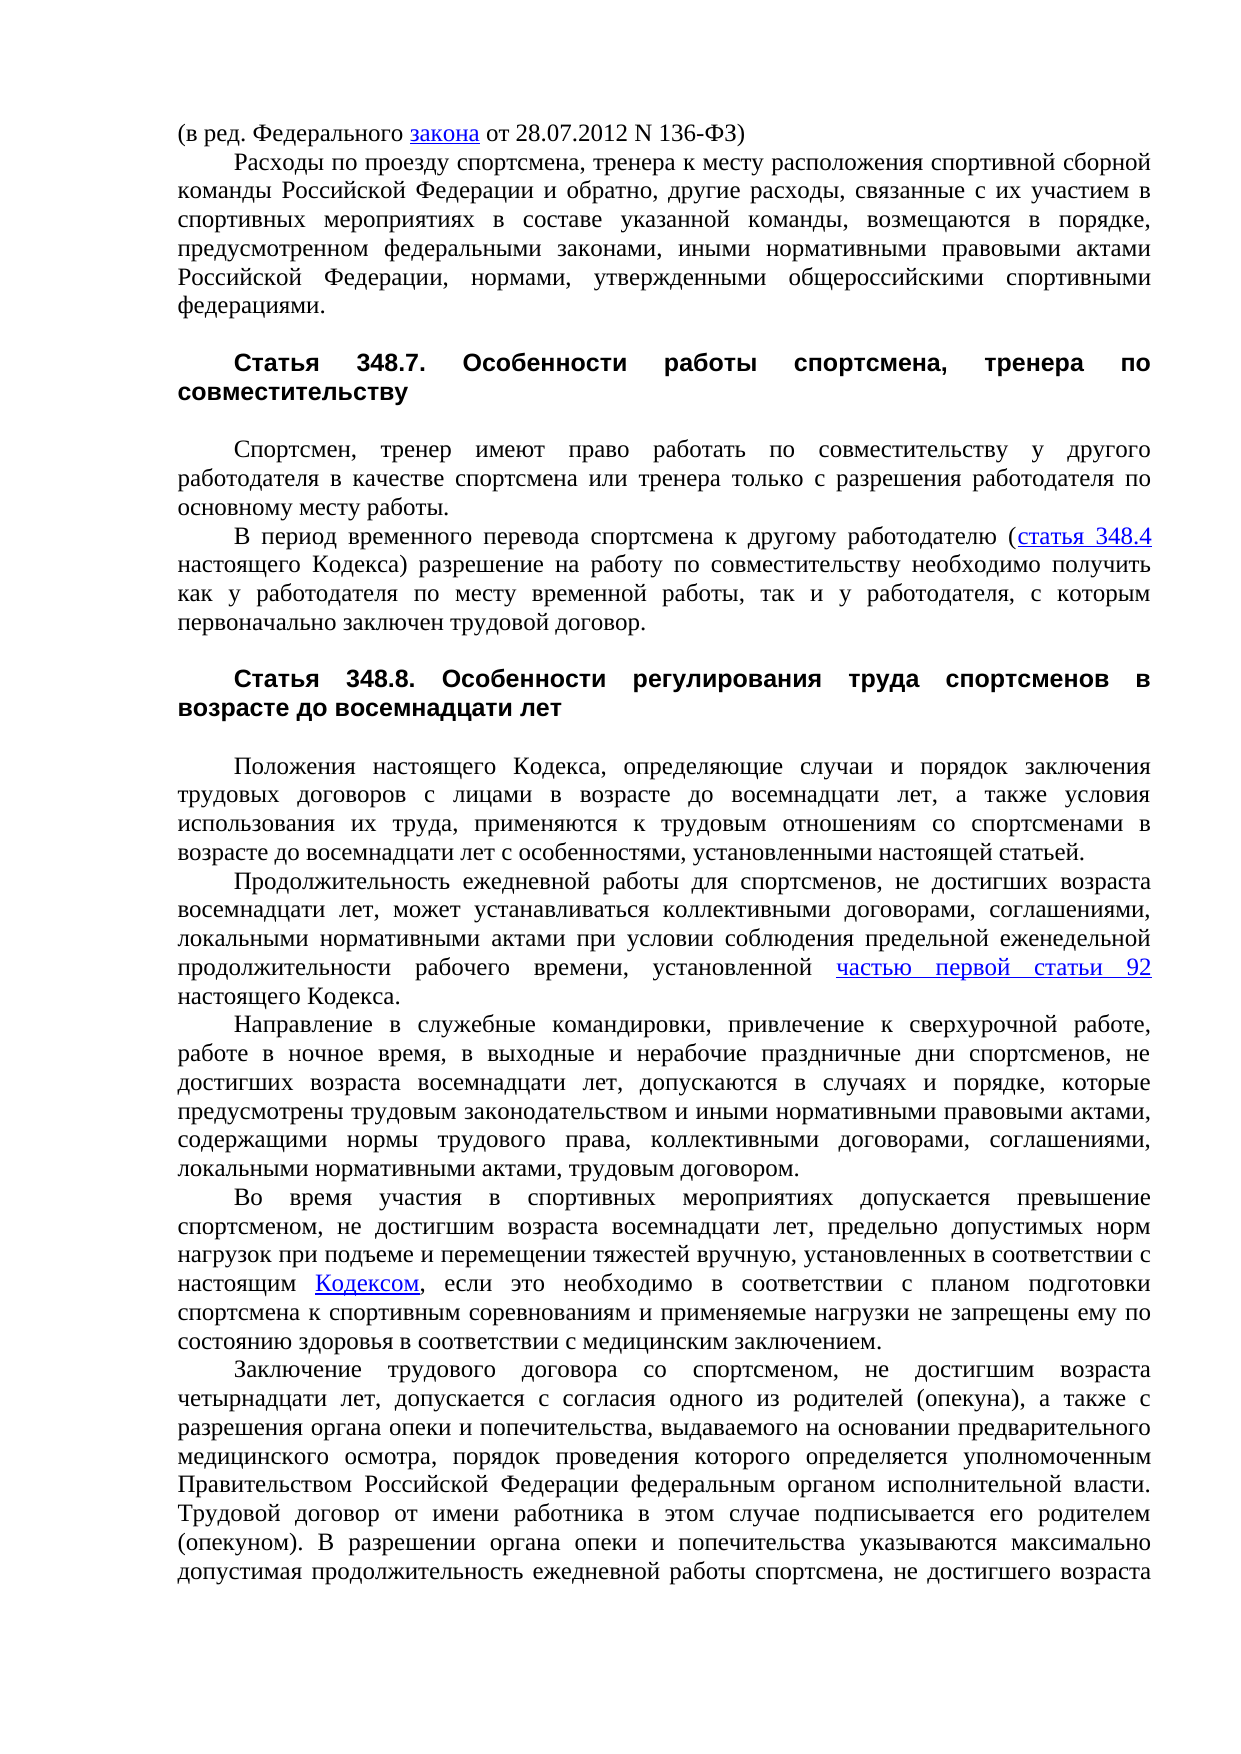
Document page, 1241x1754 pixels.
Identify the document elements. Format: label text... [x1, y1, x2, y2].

text Расходы по проезду спортсмена, тренера к месту расположения спортивной сборной команды Российской Федерации и обратно, другие расходы, связанные с их участием в спортивных мероприятиях в составе указанной команды, возмещаются в порядке, предусмотренном федеральными законами, иными нормативными правовыми актами Российской Федерации, нормами, утвержденными общероссийскими спортивными федерациями. [177, 147, 1152, 319]
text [177, 1354, 1152, 1584]
text Направление в служебные командировки, привлечение к сверхурочной работе, работе в ночное время, в выходные и нерабочие праздничные дни спортсменов, не достигших возраста восемнадцати лет, допускаются в случаях и порядке, которые предусмотрены трудовым законодательством и иными нормативными правовыми актами, содержащими нормы трудового права, коллективными договорами, соглашениями, локальными нормативными актами, трудовым договором. [177, 1009, 1152, 1182]
text Продолжительность ежедневной работы для спортсменов, не достигших возраста восемнадцати лет, может устанавливаться коллективными договорами, соглашениями, локальными нормативными актами при условии соблюдения предельной еженедельной продолжительности рабочего времени, установленной частью первой статьи 92 настоящего Кодекса. [177, 866, 1152, 1009]
text Положения настоящего Кодекса, определяющие случаи и порядок заключения трудовых договоров с лицами в возрасте до восемнадцати лет, а также условия использования их труда, применяются к трудовым отношениям со спортсменами в возрасте до восемнадцати лет с особенностями, установленными настоящей статьей. [177, 751, 1152, 866]
text (в ред. Федерального закона от 28.07.2012 N 136-ФЗ) [177, 118, 1152, 147]
text В период временного перевода спортсмена к другому работодателю (статья 348.4 настоящего Кодекса) разрешение на работу по совместительству необходимо получить как у работодателя по месту временной работы, так и у работодателя, с которым первоначально заключен трудовой договор. [177, 521, 1152, 636]
text Спортсмен, тренер имеют право работать по совместительству у другого работодателя в качестве спортсмена или тренера только с разрешения работодателя по основному месту работы. [177, 434, 1152, 521]
text Во время участия в спортивных мероприятиях допускается превышение спортсменом, не достигшим возраста восемнадцати лет, предельно допустимых норм нагрузок при подъеме и перемещении тяжестей вручную, установленных в соответствии с настоящим Кодексом, если это необходимо в соответствии с планом подготовки спортсмена к спортивным соревнованиям и применяемые нагрузки не запрещены ему по состоянию здоровья в соответствии с медицинским заключением. [177, 1182, 1152, 1354]
text Статья 348.7. Особенности работы спортсмена, тренера по совместительству [177, 348, 1152, 406]
text Статья 348.8. Особенности регулирования труда спортсменов в возрасте до восемнадцати лет [177, 664, 1152, 722]
